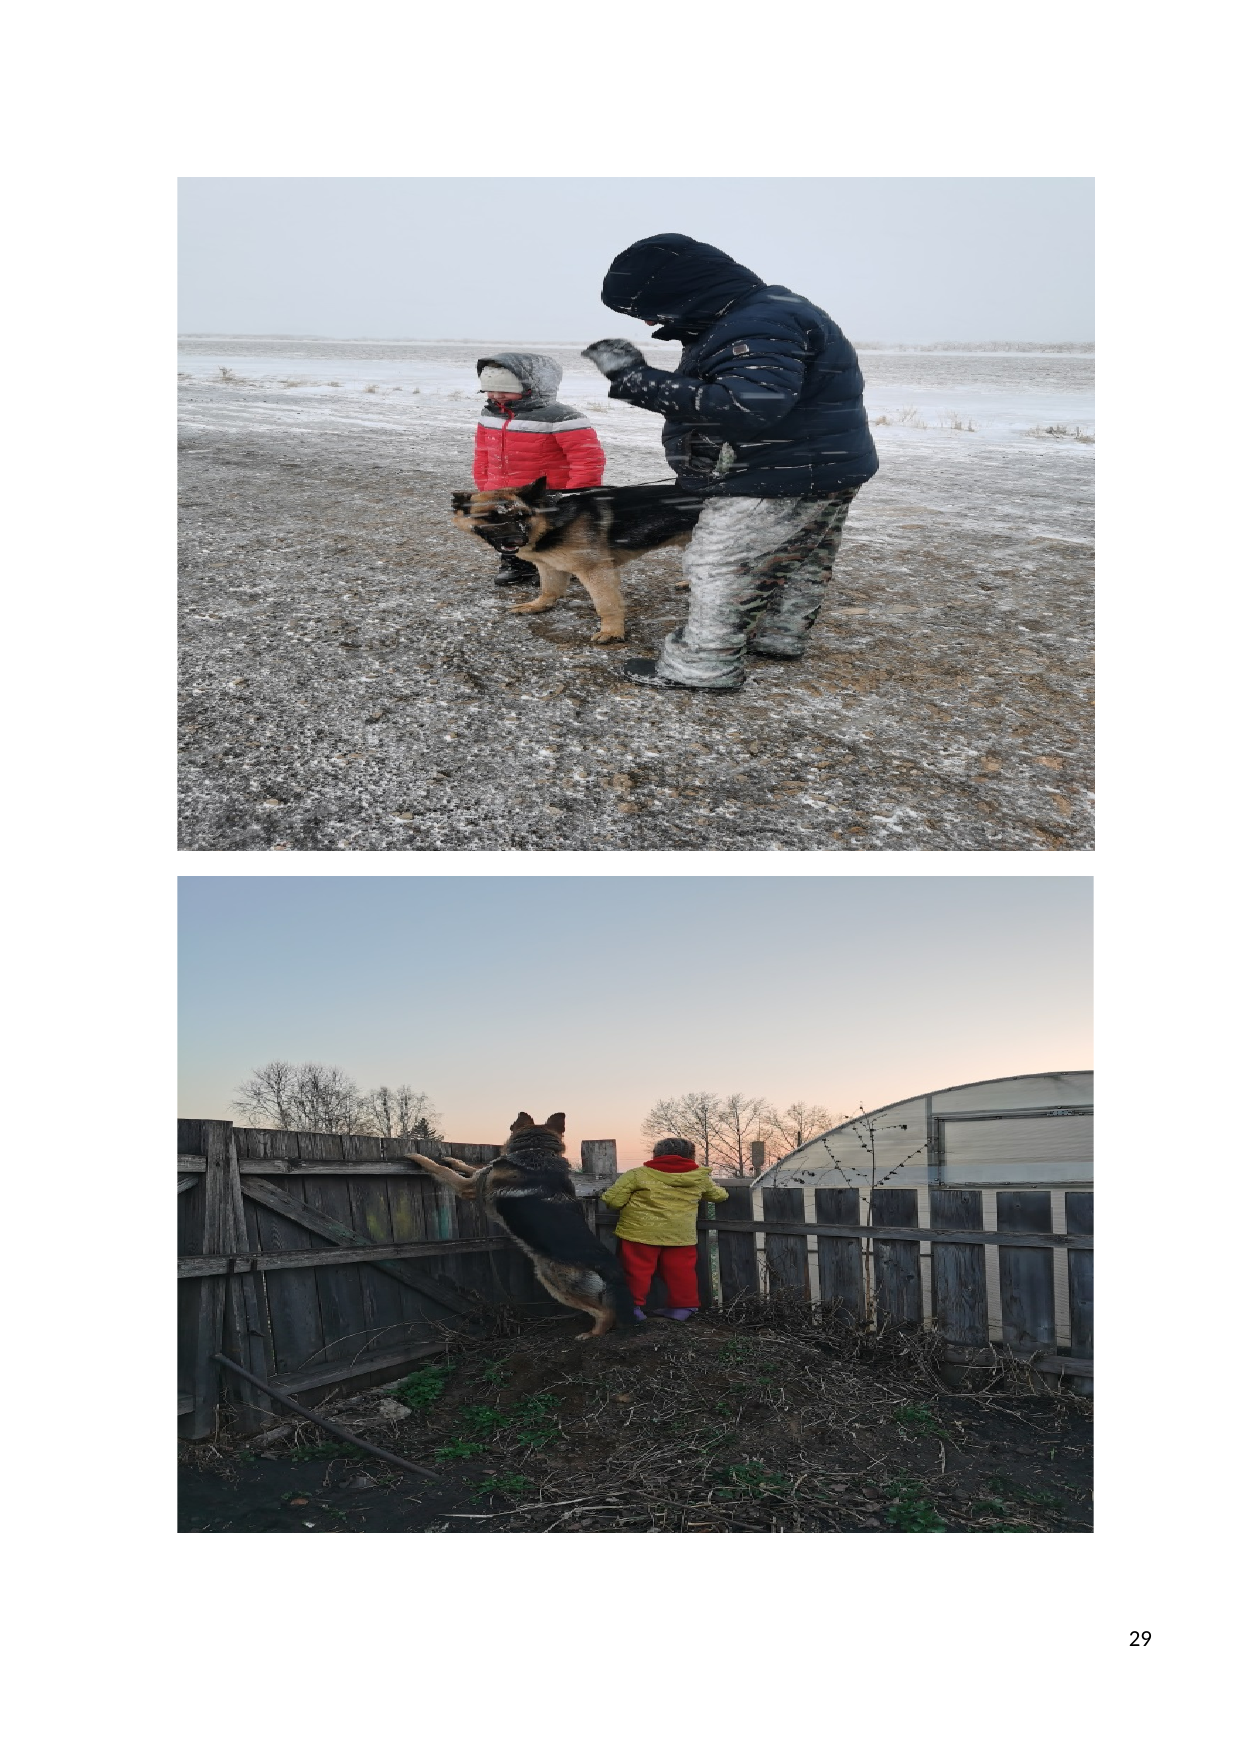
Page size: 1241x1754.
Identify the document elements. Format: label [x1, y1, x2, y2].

picture [177, 876, 1094, 1533]
picture [177, 177, 1095, 851]
